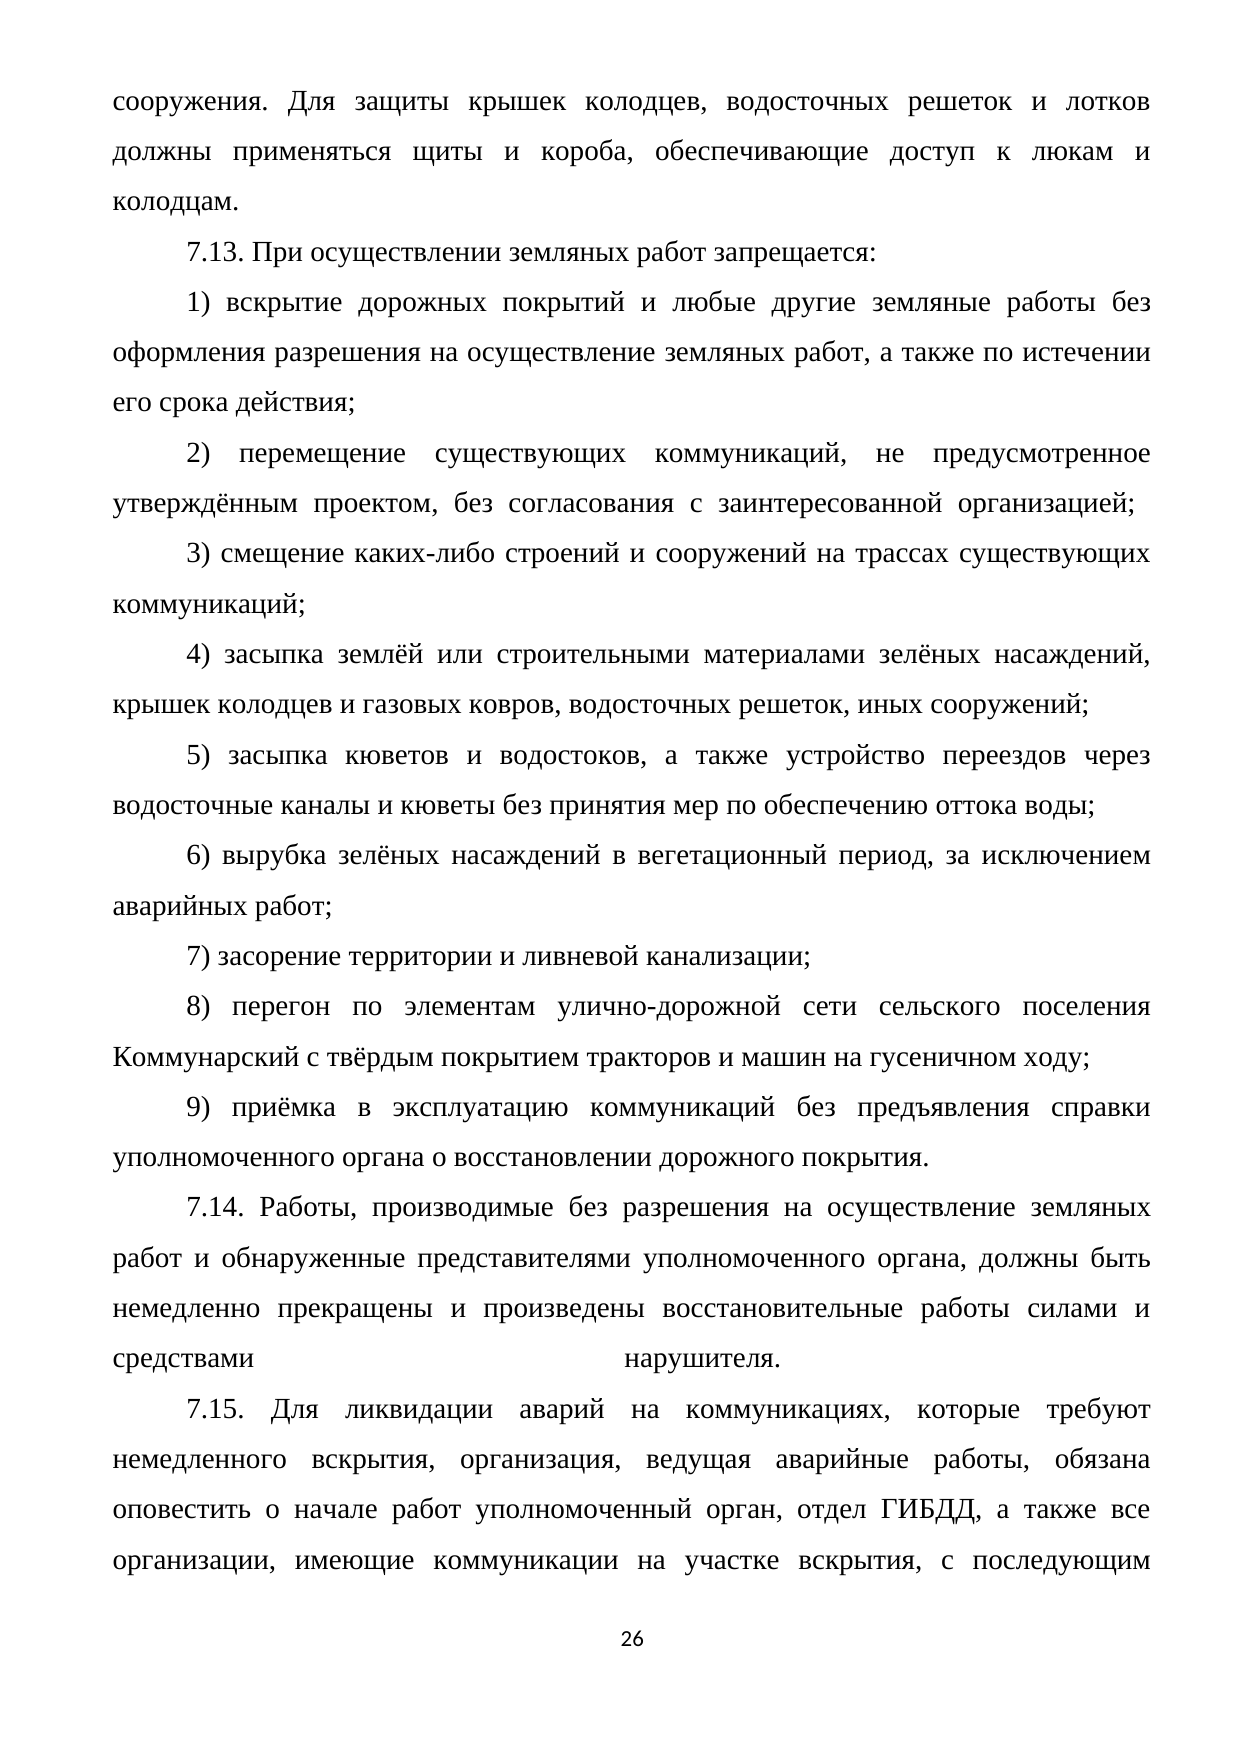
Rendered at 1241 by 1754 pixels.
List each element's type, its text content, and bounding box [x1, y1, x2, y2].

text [112, 83, 1152, 217]
text 7.13. При осуществлении земляных работ запрещается: [112, 234, 1152, 267]
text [112, 1189, 1152, 1575]
text 2) перемещение существующих коммуникаций, не предусмотренное утверждённым проектом, без согласования с заинтересованной организацией; 3) смещение каких-либо строений и сооружений на трассах существующих коммуникаций; [112, 435, 1152, 619]
text 4) засыпка землёй или строительными материалами зелёных насаждений, крышек колодцев и газовых ковров, водосточных решеток, иных сооружений; [112, 636, 1152, 720]
text 7) засорение территории и ливневой канализации; [112, 938, 1152, 972]
text 8) перегон по элементам улично-дорожной сети сельского поселения Коммунарский с твёрдым покрытием тракторов и машин на гусеничном ходу; [112, 988, 1152, 1072]
text 9) приёмка в эксплуатацию коммуникаций без предъявления справки уполномоченного органа о восстановлении дорожного покрытия. [112, 1089, 1152, 1173]
text 5) засыпка кюветов и водостоков, а также устройство переездов через водосточные каналы и кюветы без принятия мер по обеспечению оттока воды; [112, 737, 1152, 821]
text 6) вырубка зелёных насаждений в вегетационный период, за исключением аварийных работ; [112, 837, 1152, 921]
text 1) вскрытие дорожных покрытий и любые другие земляные работы без оформления разрешения на осуществление земляных работ, а также по истечении его срока действия; [112, 284, 1152, 418]
